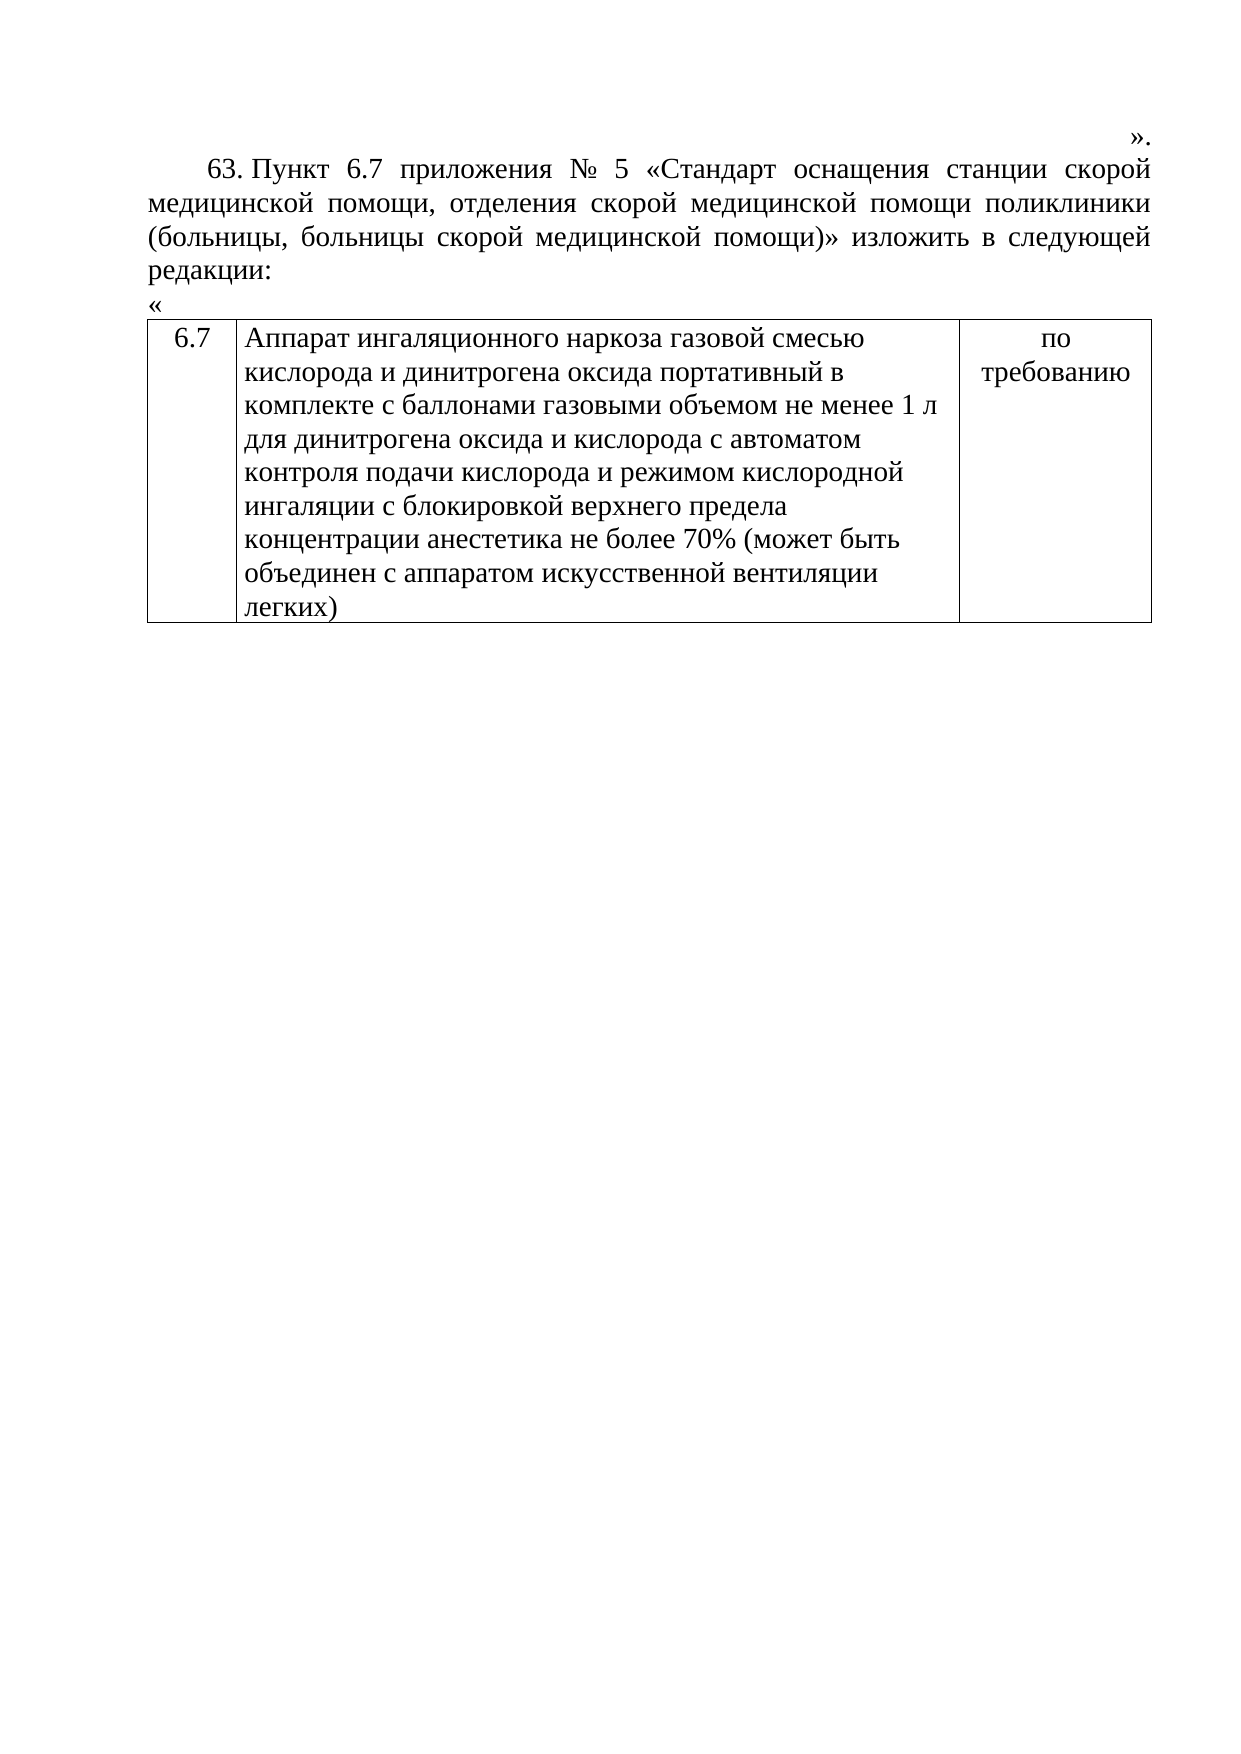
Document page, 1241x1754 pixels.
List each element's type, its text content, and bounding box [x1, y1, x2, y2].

list ». [148, 118, 1152, 152]
table_header 6.7 [148, 320, 236, 622]
text « [148, 286, 1152, 319]
table_header Аппарат ингаляционного наркоза газовой смесью кислорода и динитрогена оксида портативный в комплекте с баллонами газовыми объемом не менее 1 л для динитрогена оксида и кислорода с автоматом контроля подачи кислорода и режимом кислородной ингаляции с блокировкой верхнего предела концентрации анестетика не более 70% (может быть объединен с аппаратом искусственной вентиляции легких) [237, 320, 959, 622]
list Пункт 6.7 приложения № 5 «Стандарт оснащения станции скорой медицинской помощи, отделения скорой медицинской помощи поликлиники (больницы, больницы скорой медицинской помощи)» изложить в следующей редакции: [148, 152, 1152, 286]
table_header по требованию [960, 320, 1151, 622]
